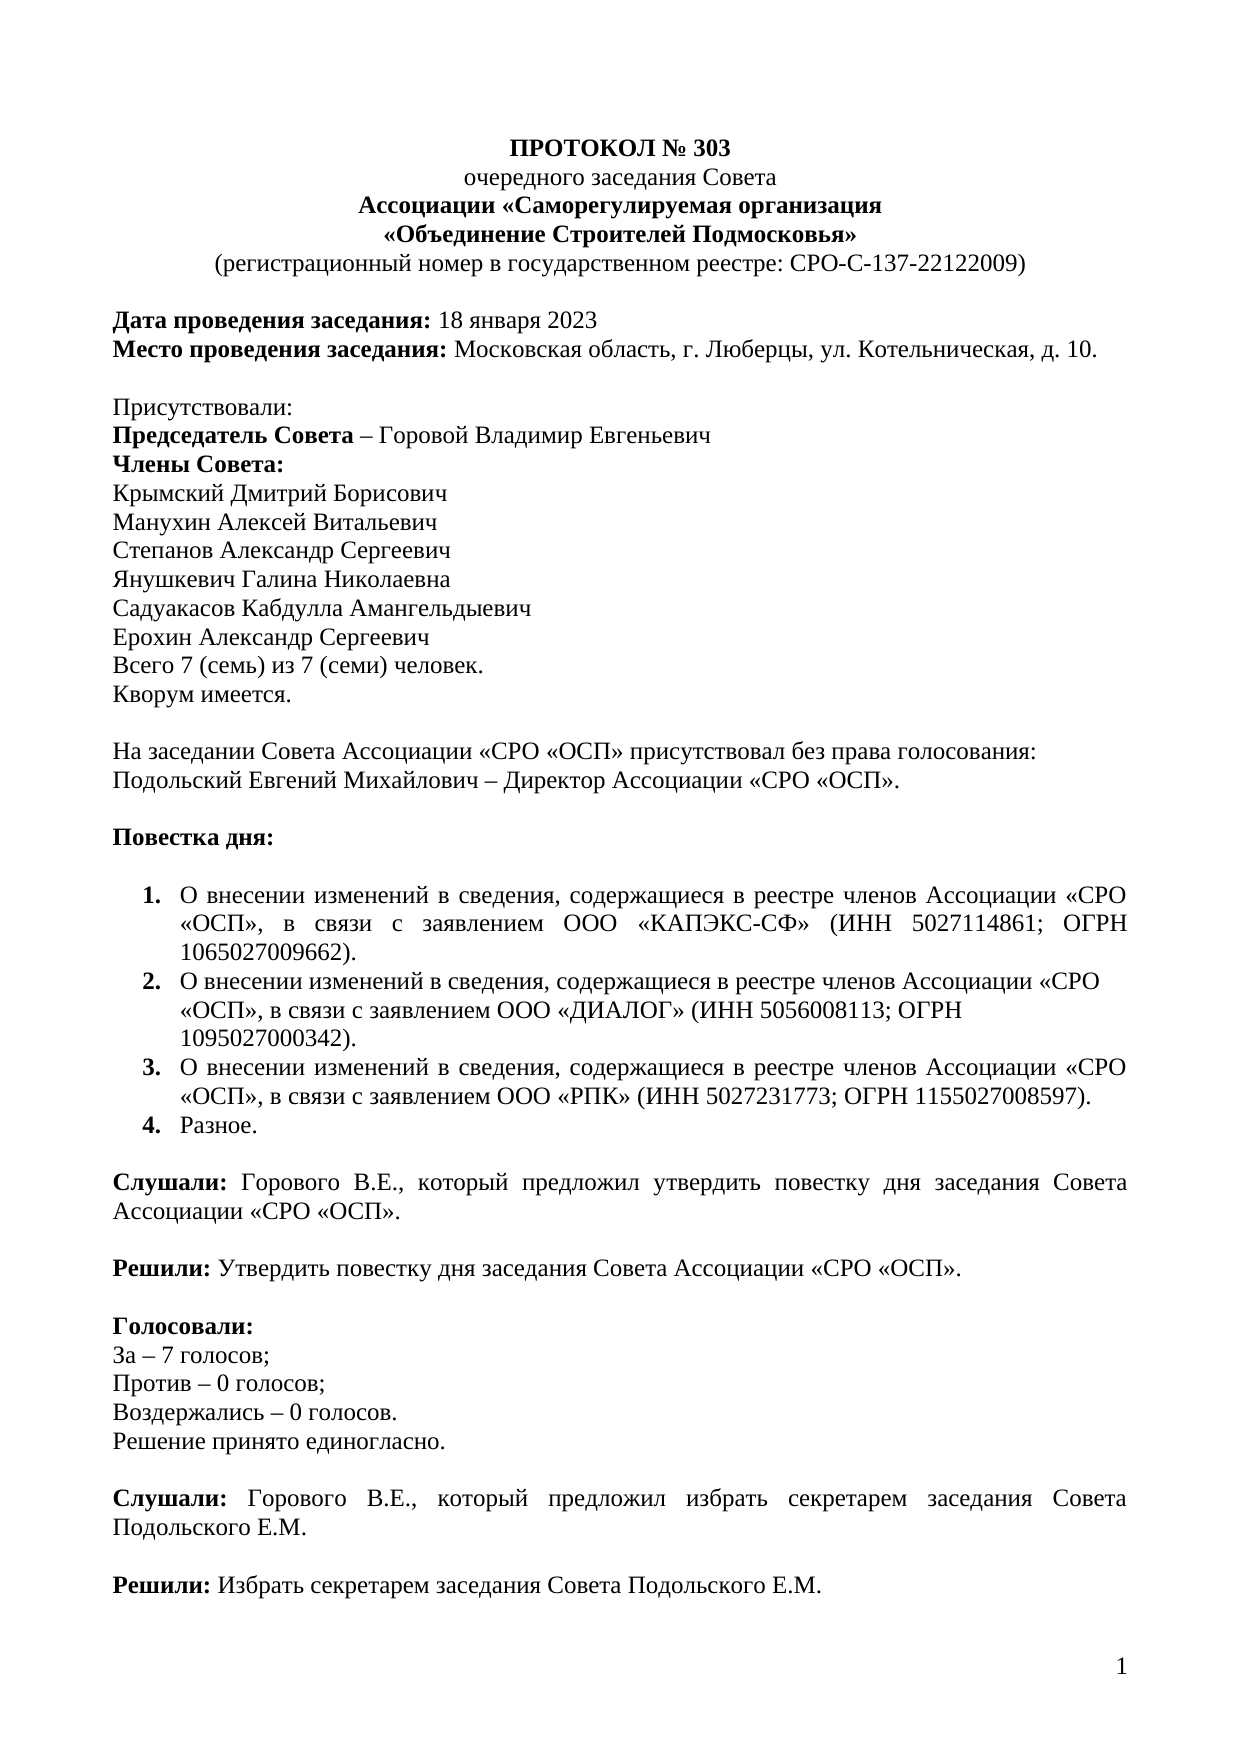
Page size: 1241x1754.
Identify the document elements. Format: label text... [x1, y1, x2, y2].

text Председатель Совета – Горовой Владимир Евгеньевич [112, 420, 1128, 449]
text Воздержались – 0 голосов. [112, 1397, 1128, 1426]
text Ассоциации «Саморегулируемая организация [112, 190, 1128, 219]
list Разное. [142, 1110, 1128, 1138]
list О внесении изменений в сведения, содержащиеся в реестре членов Ассоциации «СРО «ОСП», в связи с заявлением ООО «РПК» (ИНН 5027231773; ОГРН 1155027008597). [142, 1052, 1128, 1110]
text Члены Совета: [112, 449, 1128, 478]
text Садуакасов Кабдулла Амангельдыевич [112, 593, 1128, 622]
text ПРОТОКОЛ № 303 [112, 133, 1128, 162]
text Манухин Алексей Витальевич [112, 507, 1128, 535]
text Дата проведения заседания: 18 января 2023 [112, 305, 1128, 334]
text Против – 0 голосов; [112, 1368, 1128, 1397]
text Голосовали: [112, 1311, 1128, 1340]
text Слушали: Горового В.Е., который предложил избрать секретарем заседания Совета Подольского Е.М. [112, 1483, 1128, 1541]
text очередного заседания Совета [112, 162, 1128, 190]
text Решили: Избрать секретарем заседания Совета Подольского Е.М. [112, 1570, 1128, 1598]
list О внесении изменений в сведения, содержащиеся в реестре членов Ассоциации «СРО «ОСП», в связи с заявлением ООО «ДИАЛОГ» (ИНН 5056008113; ОГРН 1095027000342). [142, 966, 1128, 1052]
text За – 7 голосов; [112, 1340, 1128, 1368]
text (регистрационный номер в государственном реестре: СРО-С-137-22122009) [112, 248, 1128, 277]
text Повестка дня: [112, 822, 1128, 851]
text Крымский Дмитрий Борисович [112, 478, 1128, 507]
text Янушкевич Галина Николаевна [112, 564, 1128, 593]
text Присутствовали: [112, 392, 1128, 420]
text Решили: Утвердить повестку дня заседания Совета Ассоциации «СРО «ОСП». [112, 1253, 1128, 1282]
text Место проведения заседания: Московская область, г. Люберцы, ул. Котельническая, д. 10. [112, 334, 1128, 363]
text Кворум имеется. [112, 679, 1128, 708]
text Ерохин Александр Сергеевич [112, 622, 1128, 650]
text Всего 7 (семь) из 7 (семи) человек. [112, 650, 1128, 679]
text На заседании Совета Ассоциации «СРО «ОСП» присутствовал без права голосования: [112, 736, 1128, 765]
text Слушали: Горового В.Е., который предложил утвердить повестку дня заседания Совета Ассоциации «СРО «ОСП». [112, 1167, 1128, 1225]
text Степанов Александр Сергеевич [112, 535, 1128, 564]
text Подольский Евгений Михайлович – Директор Ассоциации «СРО «ОСП». [112, 765, 1128, 793]
text «Объединение Строителей Подмосковья» [112, 219, 1128, 248]
list О внесении изменений в сведения, содержащиеся в реестре членов Ассоциации «СРО «ОСП», в связи с заявлением ООО «КАПЭКС-СФ» (ИНН 5027114861; ОГРН 1065027009662). [142, 880, 1128, 966]
text Решение принято единогласно. [112, 1426, 1128, 1455]
